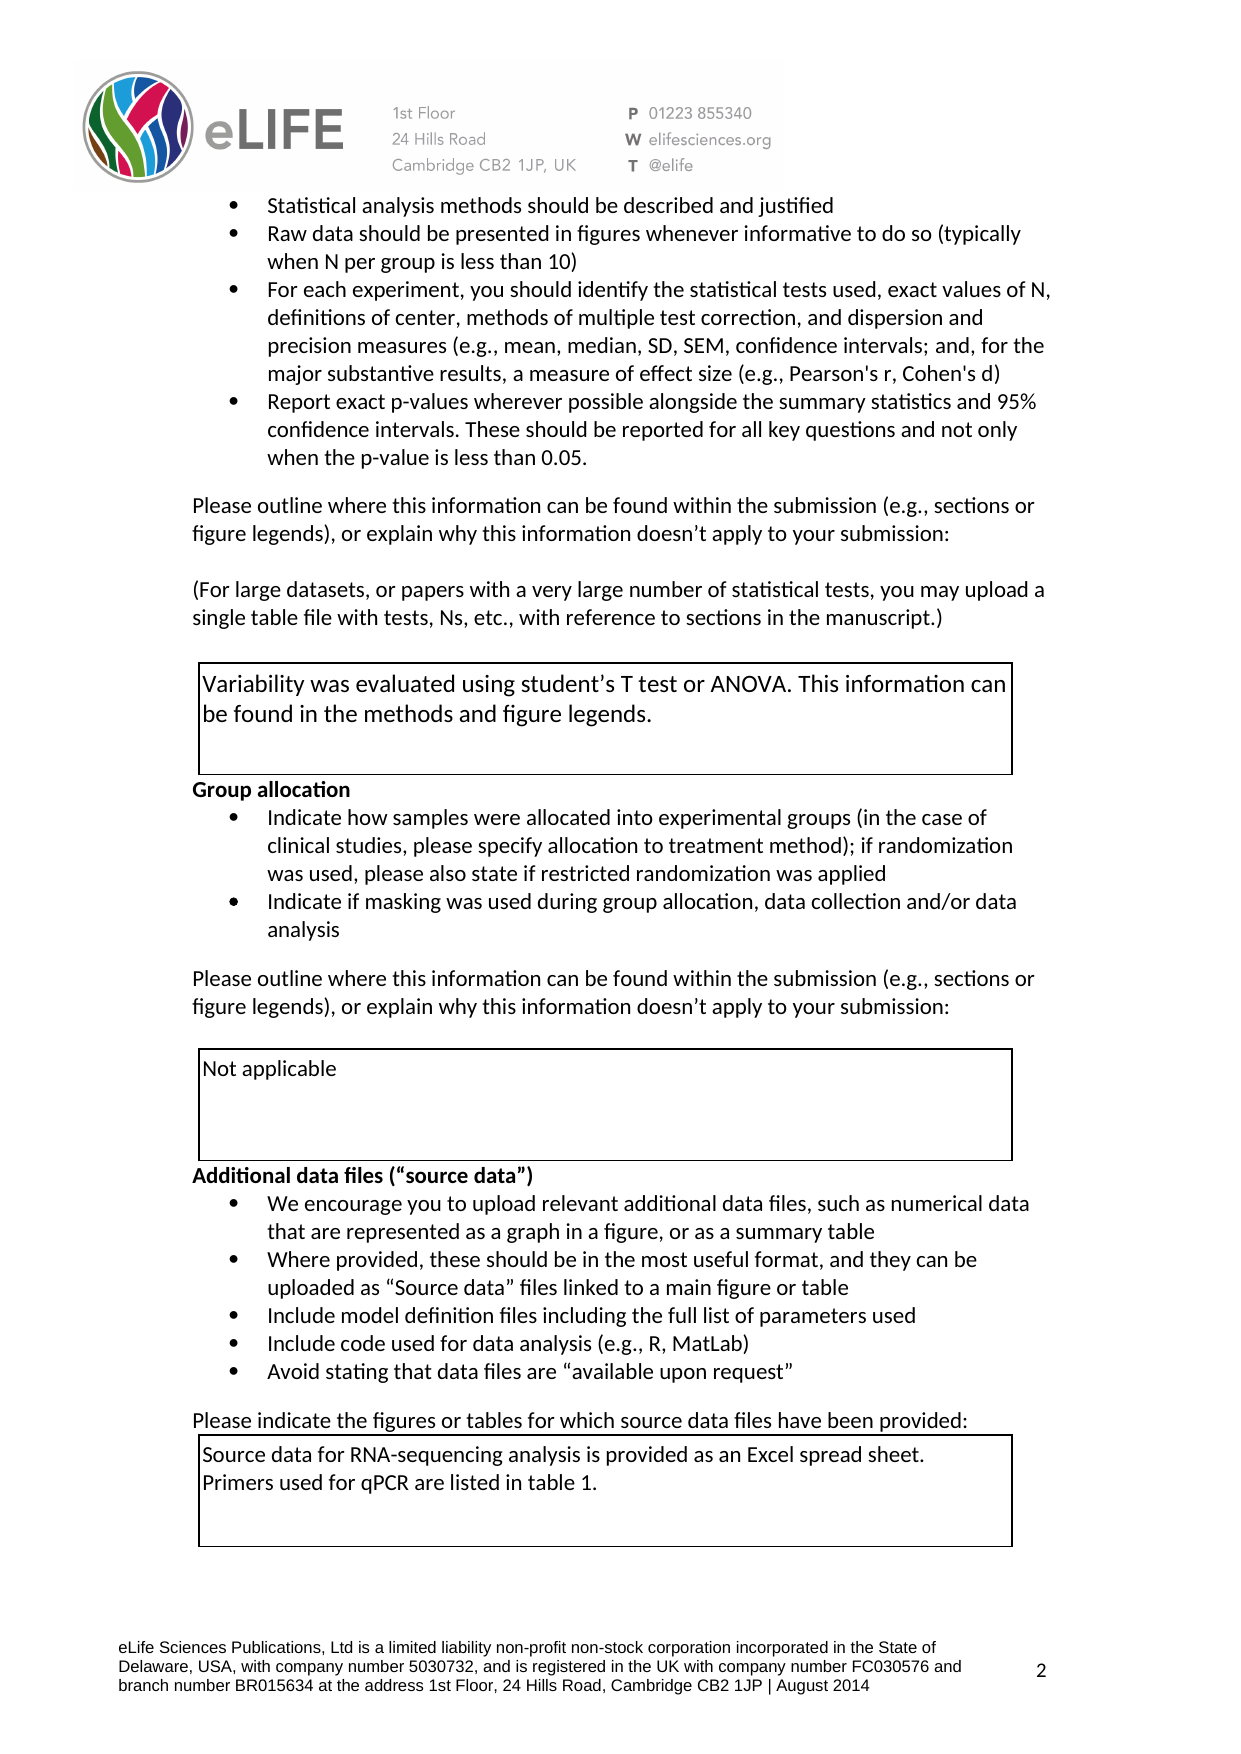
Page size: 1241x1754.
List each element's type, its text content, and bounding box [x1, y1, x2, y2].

list Avoid stating that data files are “available upon request” [229, 1357, 1053, 1386]
picture [73, 59, 784, 191]
text Source data for RNA-sequencing analysis is provided as an Excel spread sheet. [200, 1438, 1011, 1468]
list We encourage you to upload relevant additional data files, such as numerical data that are represented as a graph in a figure, or as a summary table [229, 1189, 1053, 1245]
list Statistical analysis methods should be described and justified [229, 191, 1053, 219]
list Indicate if masking was used during group allocation, data collection and/or data analysis [229, 887, 1053, 943]
text Not applicable [200, 1052, 1011, 1084]
list Report exact p-values wherever possible alongside the summary statistics and 95% confidence intervals. These should be reported for all key questions and not only when the p-value is less than 0.05. [229, 387, 1053, 471]
list For each experiment, you should identify the statistical tests used, exact values of N, definitions of center, methods of multiple test correction, and dispersion and precision measures (e.g., mean, median, SD, SEM, confidence intervals; and, for the major substantive results, a measure of effect size (e.g., Pearson's r, Cohen's d) [229, 275, 1053, 387]
text Primers used for qPCR are listed in table 1. [200, 1468, 1011, 1498]
text Group allocation [192, 692, 1053, 803]
list Include code used for data analysis (e.g., R, MatLab) [229, 1329, 1053, 1357]
text (For large datasets, or papers with a very large number of statistical tests, you may upload a single table file with tests, Ns, etc., with reference to sections in the manuscript.) [192, 575, 1053, 631]
list Where provided, these should be in the most useful format, and they can be uploaded as “Source data” files linked to a main figure or table [229, 1245, 1053, 1301]
text Additional data files (“source data”) [192, 1078, 1053, 1189]
list Raw data should be presented in figures whenever informative to do so (typically when N per group is less than 10) [229, 219, 1053, 275]
text Please indicate the figures or tables for which source data files have been provided: [192, 1406, 1053, 1434]
text Variability was evaluated using student’s T test or ANOVA. This information can be found in the methods and figure legends. [200, 666, 1011, 731]
list Indicate how samples were allocated into experimental groups (in the case of clinical studies, please specify allocation to treatment method); if randomization was used, please also state if restricted randomization was applied [229, 803, 1053, 887]
list Include model definition files including the full list of parameters used [229, 1301, 1053, 1329]
